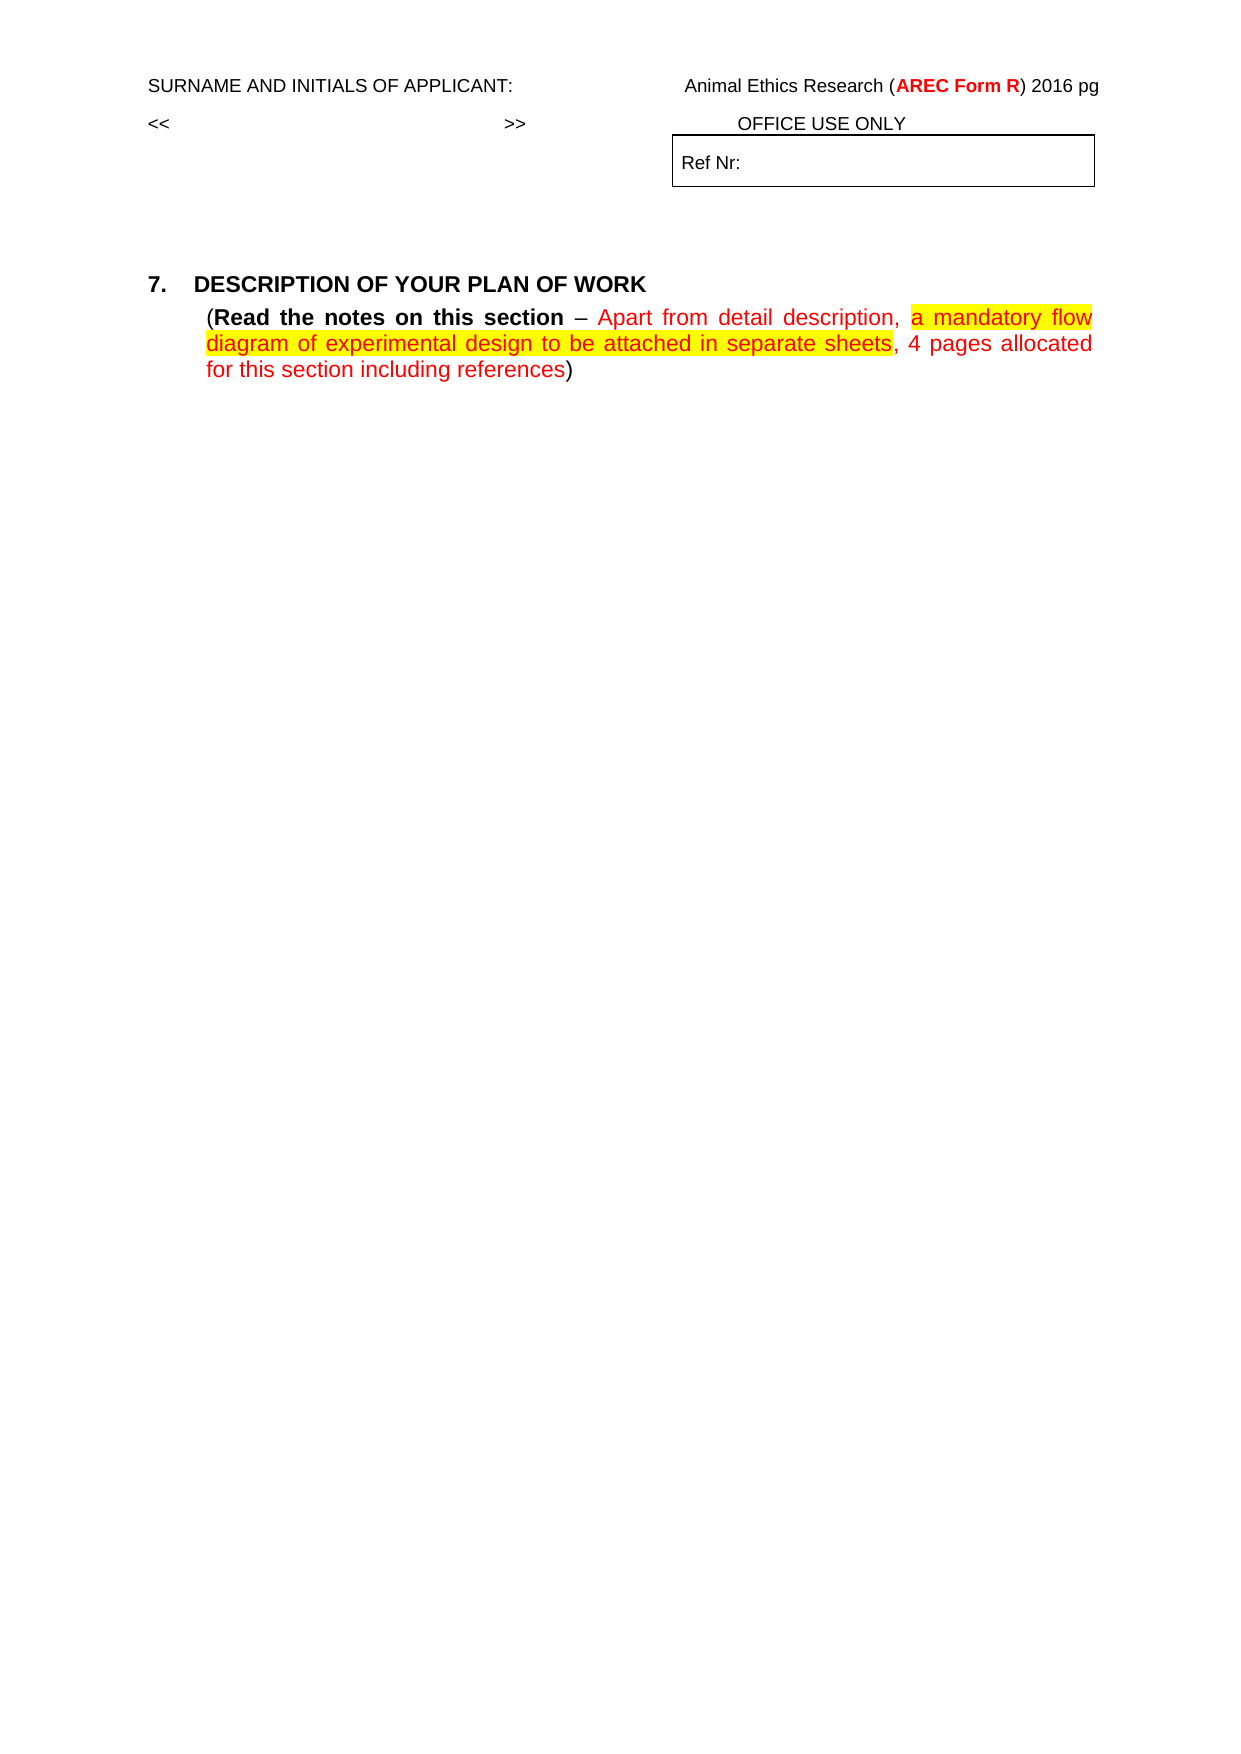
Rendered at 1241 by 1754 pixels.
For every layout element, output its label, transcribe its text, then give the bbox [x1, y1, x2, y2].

text 7. DESCRIPTION OF YOUR PLAN OF WORK [148, 260, 1097, 297]
text (Read the notes on this section – Apart from detail description, a mandatory flow diagram of experimental design to be attached in separate sheets, 4 pages allocated for this section including references) [148, 303, 1093, 382]
